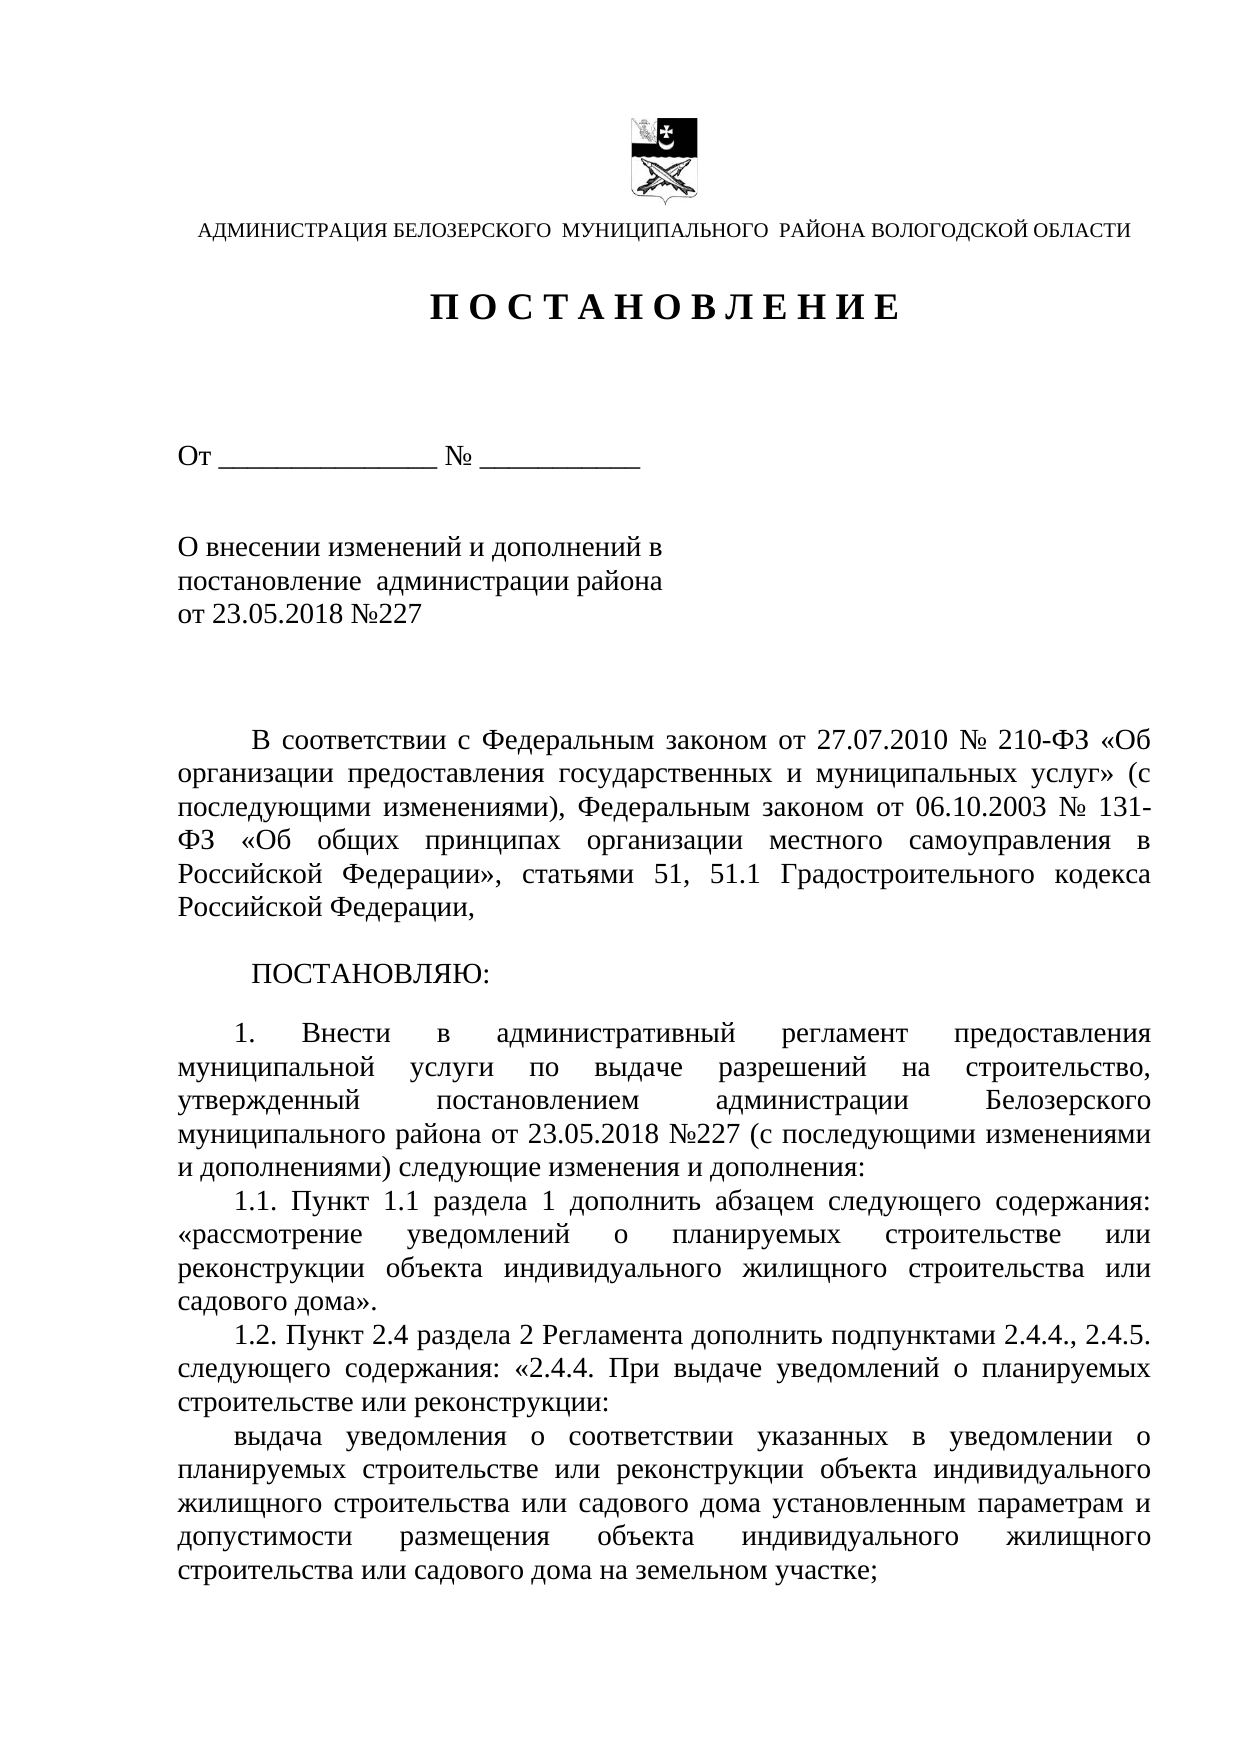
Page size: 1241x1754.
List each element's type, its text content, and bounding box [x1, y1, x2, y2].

text В соответствии с Федеральным законом от 27.07.2010 № 210-ФЗ «Об организации предоставления государственных и муниципальных услуг» (с последующими изменениями), Федеральным законом от 06.10.2003 № 131-ФЗ «Об общих принципах организации местного самоуправления в Российской Федерации», статьями 51, 51.1 Градостроительного кодекса Российской Федерации, [177, 722, 1152, 923]
text 1.2. Пункт 2.4 раздела 2 Регламента дополнить подпунктами 2.4.4., 2.4.5. следующего содержания: «2.4.4. При выдаче уведомлений о планируемых строительстве или реконструкции: [177, 1317, 1152, 1418]
text выдача уведомления о соответствии указанных в уведомлении о планируемых строительстве или реконструкции объекта индивидуального жилищного строительства или садового дома установленным параметрам и допустимости размещения объекта индивидуального жилищного строительства или садового дома на земельном участке; [177, 1418, 1152, 1585]
text от 23.05.2018 №227 [177, 596, 1152, 630]
text От _______________ № ___________ [177, 438, 1152, 472]
text АДМИНИСТРАЦИЯ БЕЛОЗЕРСКОГО МУНИЦИПАЛЬНОГО РАЙОНА ВОЛОГОДСКОЙ ОБЛАСТИ [177, 218, 1152, 242]
text П О С Т А Н О В Л Е Н И Е [177, 285, 1152, 328]
text постановление администрации района [177, 563, 1152, 596]
text 1. Внести в административный регламент предоставления муниципальной услуги по выдаче разрешений на строительство, утвержденный постановлением администрации Белозерского муниципального района от 23.05.2018 №227 (с последующими изменениями и дополнениями) следующие изменения и дополнения: [177, 1015, 1152, 1183]
picture [631, 118, 698, 206]
text О внесении изменений и дополнений в [177, 529, 1152, 563]
text ПОСТАНОВЛЯЮ: [177, 957, 1152, 990]
text 1.1. Пункт 1.1 раздела 1 дополнить абзацем следующего содержания: «рассмотрение уведомлений о планируемых строительстве или реконструкции объекта индивидуального жилищного строительства или садового дома». [177, 1183, 1152, 1317]
